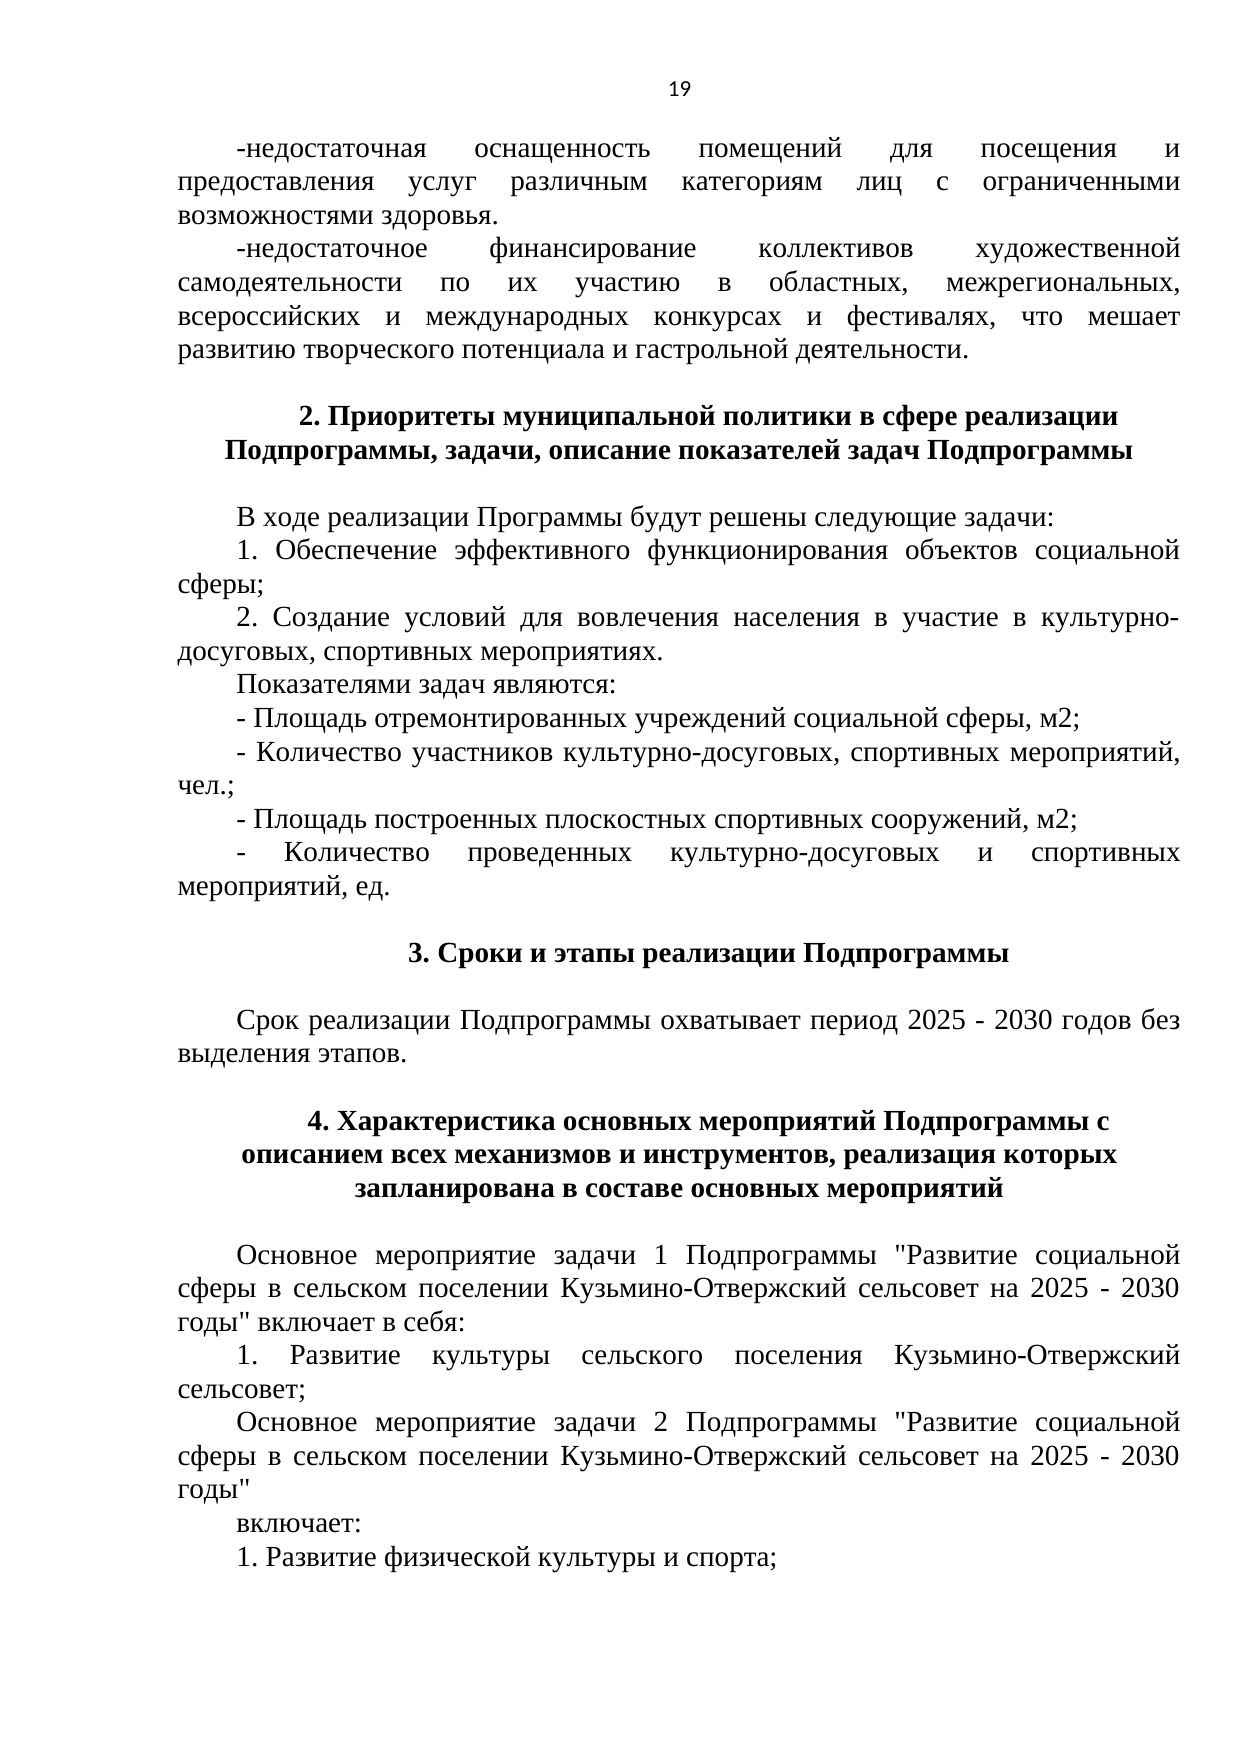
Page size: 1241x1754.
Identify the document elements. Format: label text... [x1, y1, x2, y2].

text - Площадь отремонтированных учреждений социальной сферы, м2; [177, 700, 1181, 734]
text - Площадь построенных плоскостных спортивных сооружений, м2; [177, 801, 1181, 834]
text - Количество проведенных культурно-досуговых и спортивных мероприятий, ед. [177, 834, 1181, 901]
text 3. Сроки и этапы реализации Подпрограммы [177, 935, 1181, 968]
text -недостаточное финансирование коллективов художественной самодеятельности по их участию в областных, межрегиональных, всероссийских и международных конкурсах и фестивалях, что мешает развитию творческого потенциала и гастрольной деятельности. [177, 231, 1181, 365]
text 4. Характеристика основных мероприятий Подпрограммы с описанием всех механизмов и инструментов, реализация которых запланирована в составе основных мероприятий [177, 1103, 1181, 1203]
text 2. Приоритеты муниципальной политики в сфере реализации Подпрограммы, задачи, описание показателей задач Подпрограммы [177, 398, 1181, 465]
text В ходе реализации Программы будут решены следующие задачи: [177, 499, 1181, 532]
text Основное мероприятие задачи 2 Подпрограммы "Развитие социальной сферы в сельском поселении Кузьмино-Отвержский сельсовет на 2025 - 2030 годы" [177, 1404, 1181, 1505]
text -недостаточная оснащенность помещений для посещения и предоставления услуг различным категориям лиц с ограниченными возможностями здоровья. [177, 130, 1181, 231]
text 1. Обеспечение эффективного функционирования объектов социальной сферы; [177, 532, 1181, 599]
text Показателями задач являются: [177, 667, 1181, 700]
text включает: [177, 1505, 1181, 1539]
text Срок реализации Подпрограммы охватывает период 2025 - 2030 годов без выделения этапов. [177, 1002, 1181, 1069]
text 1. Развитие физической культуры и спорта; [177, 1539, 1181, 1572]
text 2. Создание условий для вовлечения населения в участие в культурно-досуговых, спортивных мероприятиях. [177, 599, 1181, 667]
text 1. Развитие культуры сельского поселения Кузьмино-Отвержский сельсовет; [177, 1337, 1181, 1404]
text Основное мероприятие задачи 1 Подпрограммы "Развитие социальной сферы в сельском поселении Кузьмино-Отвержский сельсовет на 2025 - 2030 годы" включает в себя: [177, 1237, 1181, 1337]
text - Количество участников культурно-досуговых, спортивных мероприятий, чел.; [177, 734, 1181, 801]
